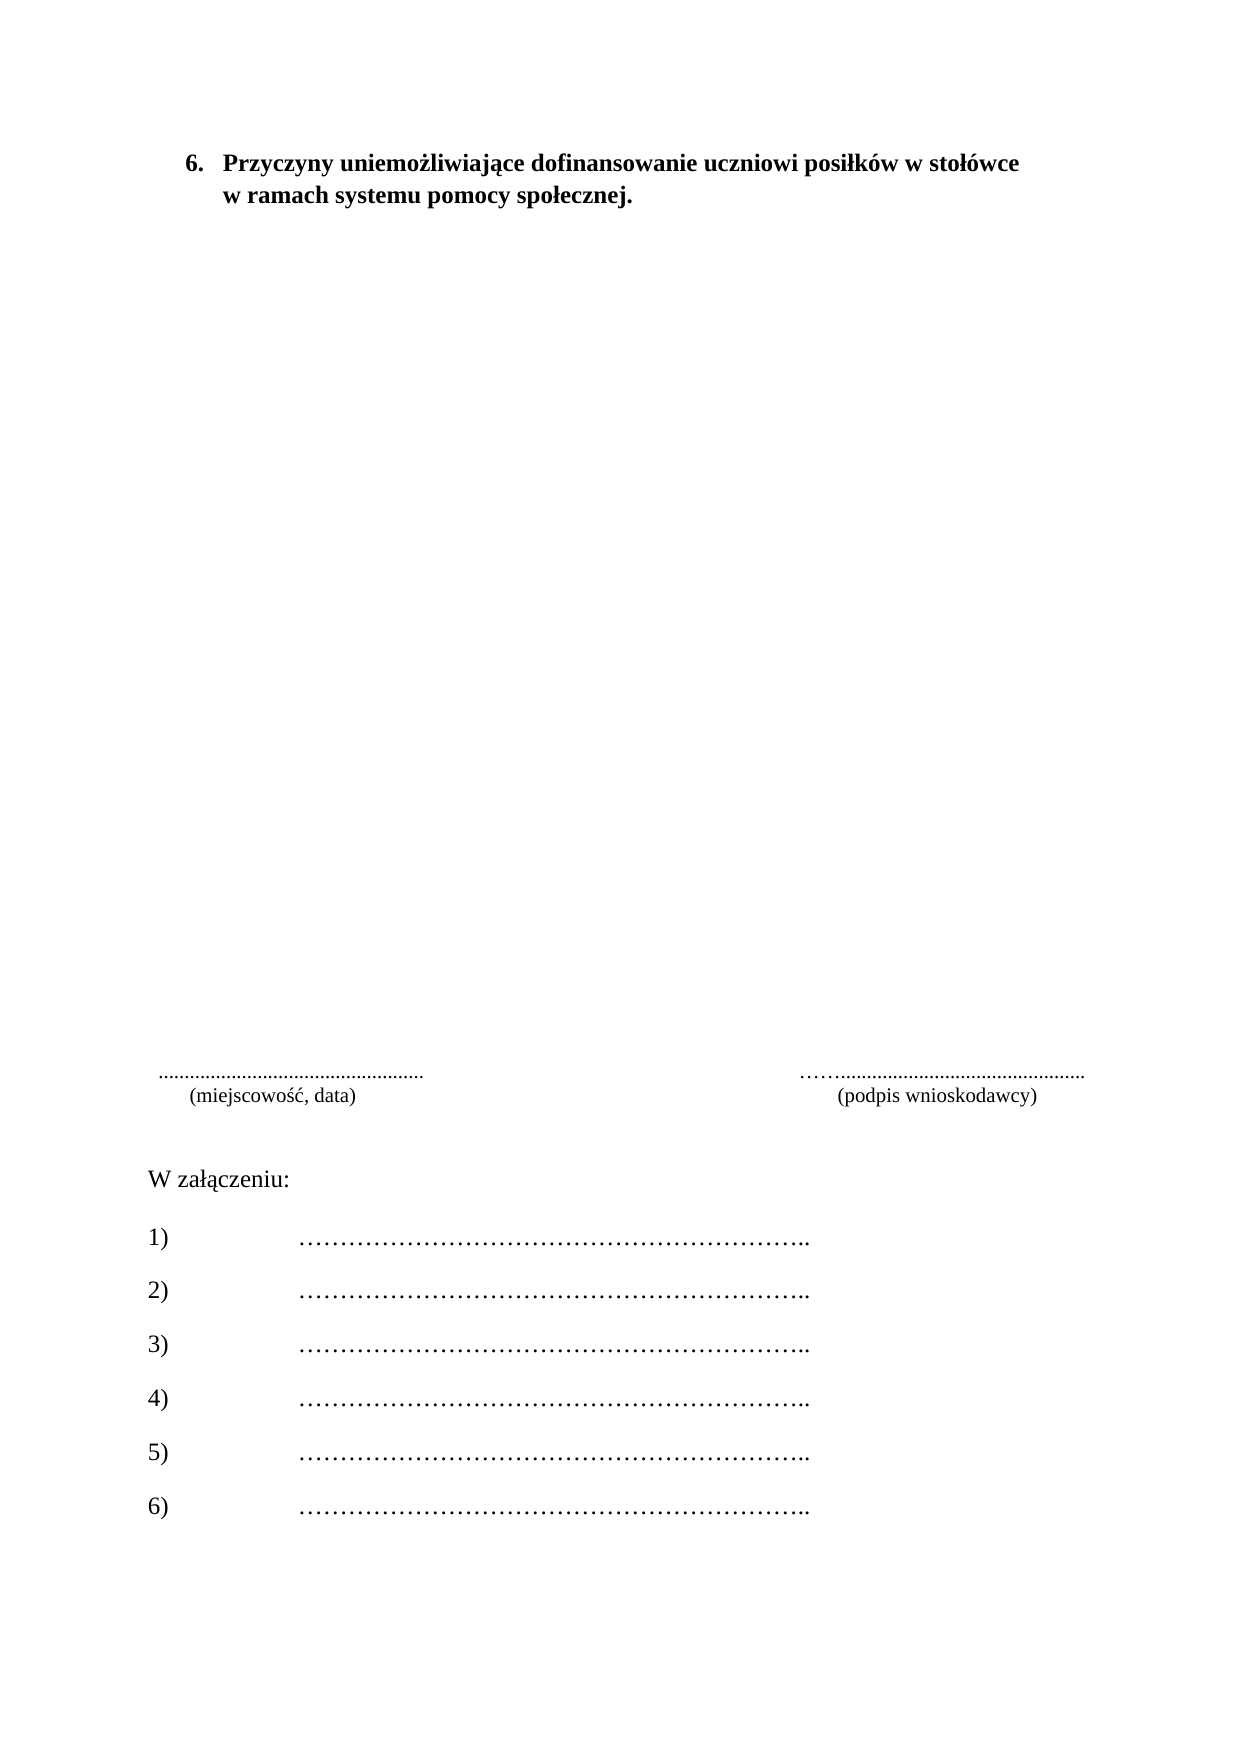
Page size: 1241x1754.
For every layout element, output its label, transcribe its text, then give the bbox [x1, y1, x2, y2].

list Przyczyny uniemożliwiające dofinansowanie uczniowi posiłków w stołówce w ramach systemu pomocy społecznej. [185, 148, 1093, 209]
text ................................................... ……............................................... [148, 1059, 1093, 1083]
list …………………………………………………….. [148, 1276, 1093, 1304]
list …………………………………………………….. [148, 1329, 1093, 1358]
list …………………………………………………….. [148, 1383, 1093, 1412]
text (miejscowość, data) (podpis wnioskodawcy) [148, 1083, 1093, 1107]
list …………………………………………………….. [148, 1491, 1093, 1520]
text W załączeniu: [148, 1164, 1093, 1193]
list …………………………………………………….. [148, 1437, 1093, 1466]
list …………………………………………………….. [148, 1222, 1093, 1251]
